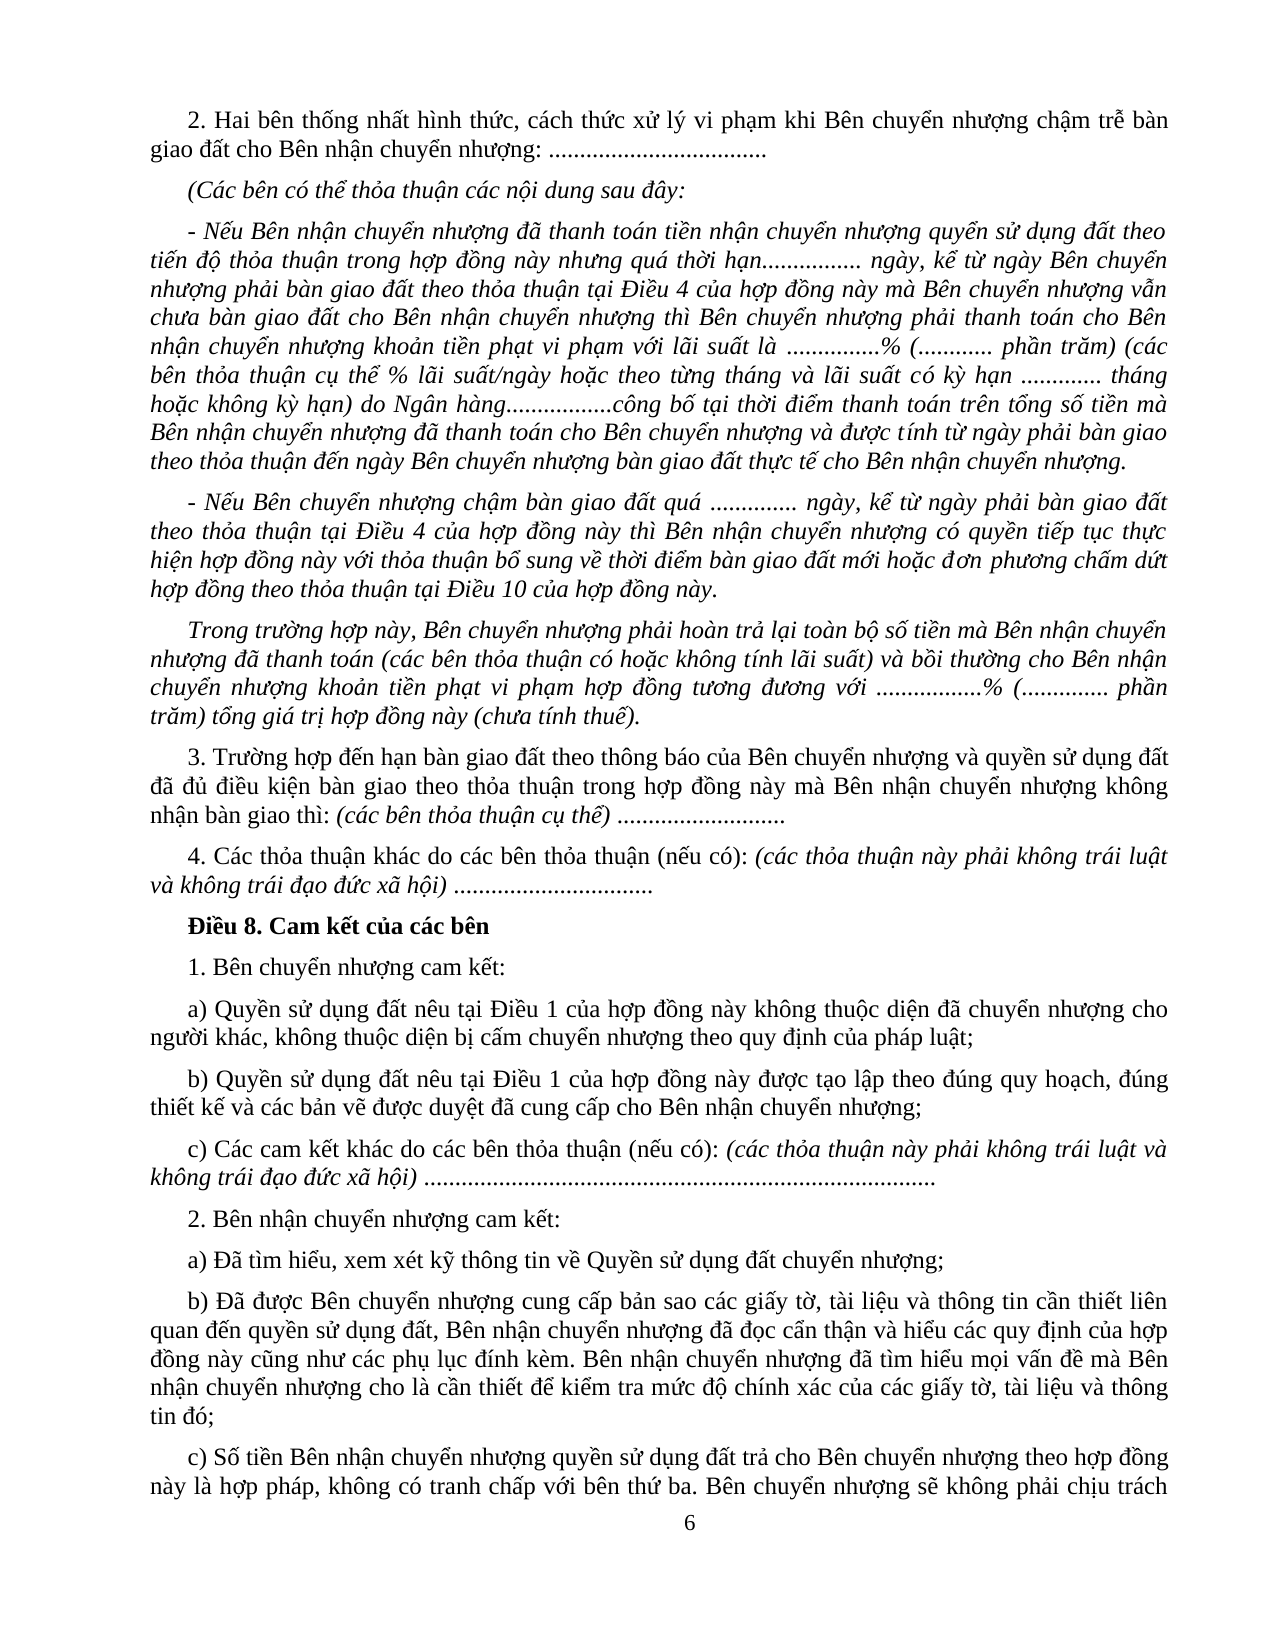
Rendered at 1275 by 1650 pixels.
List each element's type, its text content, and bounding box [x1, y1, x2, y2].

text (Các bên có thể thỏa thuận các nội dung sau đây: [150, 175, 1170, 204]
text 3. Trường hợp đến hạn bàn giao đất theo thông báo của Bên chuyển nhượng và quyền sử dụng đất đã đủ điều kiện bàn giao theo thỏa thuận trong hợp đồng này mà Bên nhận chuyển nhượng không nhận bàn giao thì: (các bên thỏa thuận cụ thể) ........................... [150, 742, 1170, 829]
text 1. Bên chuyển nhượng cam kết: [150, 952, 1170, 981]
text 2. Bên nhận chuyển nhượng cam kết: [150, 1204, 1170, 1232]
text a) Quyền sử dụng đất nêu tại Điều 1 của hợp đồng này không thuộc diện đã chuyển nhượng cho người khác, không thuộc diện bị cấm chuyển nhượng theo quy định của pháp luật; [150, 994, 1170, 1051]
text - Nếu Bên nhận chuyển nhượng đã thanh toán tiền nhận chuyển nhượng quyển sử dụng đất theo tiến độ thỏa thuận trong hợp đồng này nhưng quá thời hạn................ ngày, kể từ ngày Bên chuyển nhượng phải bàn giao đất theo thỏa thuận tại Điều 4 của hợp đồng này mà Bên chuyển nhượng vẫn chưa bàn giao đất cho Bên nhận chuyển nhượng thì Bên chuyển nhượng phải thanh toán cho Bên nhận chuyển nhượng khoản tiền phạt vi phạm với lãi suất là ...............% (............ phần trăm) (các bên thỏa thuận cụ thể % lãi suất/ngày hoặc theo từng tháng và lãi suất có kỳ hạn ............. tháng hoặc không kỳ hạn) do Ngân hàng.................công bố tại thời điểm thanh toán trên tổng số tiền mà Bên nhận chuyển nhượng đã thanh toán cho Bên chuyển nhượng và được tính từ ngày phải bàn giao theo thỏa thuận đến ngày Bên chuyển nhượng bàn giao đất thực tế cho Bên nhận chuyển nhượng. [150, 216, 1170, 475]
text Điều 8. Cam kết của các bên [150, 911, 1170, 940]
text - Nếu Bên chuyển nhượng chậm bàn giao đất quá .............. ngày, kể từ ngày phải bàn giao đất theo thỏa thuận tại Điều 4 của hợp đồng này thì Bên nhận chuyển nhượng có quyền tiếp tục thực hiện hợp đồng này với thỏa thuận bổ sung về thời điểm bàn giao đất mới hoặc đơn phương chấm dứt hợp đồng theo thỏa thuận tại Điều 10 của hợp đồng này. [150, 487, 1170, 602]
text Trong trường hợp này, Bên chuyển nhượng phải hoàn trả lại toàn bộ số tiền mà Bên nhận chuyển nhượng đã thanh toán (các bên thỏa thuận có hoặc không tính lãi suất) và bồi thường cho Bên nhận chuyển nhượng khoản tiền phạt vi phạm hợp đồng tương đương với .................% (.............. phần trăm) tổng giá trị hợp đồng này (chưa tính thuế). [150, 615, 1170, 730]
text c) Các cam kết khác do các bên thỏa thuận (nếu có): (các thỏa thuận này phải không trái luật và không trái đạo đức xã hội) .................................................................................. [150, 1134, 1170, 1191]
text 4. Các thỏa thuận khác do các bên thỏa thuận (nếu có): (các thỏa thuận này phải không trái luật và không trái đạo đức xã hội) ................................ [150, 841, 1170, 899]
text a) Đã tìm hiểu, xem xét kỹ thông tin về Quyền sử dụng đất chuyển nhượng; [150, 1245, 1170, 1274]
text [150, 1442, 1170, 1500]
text b) Đã được Bên chuyển nhượng cung cấp bản sao các giấy tờ, tài liệu và thông tin cần thiết liên quan đến quyền sử dụng đất, Bên nhận chuyển nhượng đã đọc cẩn thận và hiểu các quy định của hợp đồng này cũng như các phụ lục đính kèm. Bên nhận chuyển nhượng đã tìm hiểu mọi vấn đề mà Bên nhận chuyển nhượng cho là cần thiết để kiểm tra mức độ chính xác của các giấy tờ, tài liệu và thông tin đó; [150, 1286, 1170, 1430]
text b) Quyền sử dụng đất nêu tại Điều 1 của hợp đồng này được tạo lập theo đúng quy hoạch, đúng thiết kế và các bản vẽ được duyệt đã cung cấp cho Bên nhận chuyển nhượng; [150, 1064, 1170, 1121]
text 2. Hai bên thống nhất hình thức, cách thức xử lý vi phạm khi Bên chuyển nhượng chậm trễ bàn giao đất cho Bên nhận chuyển nhượng: ................................... [150, 105, 1170, 162]
